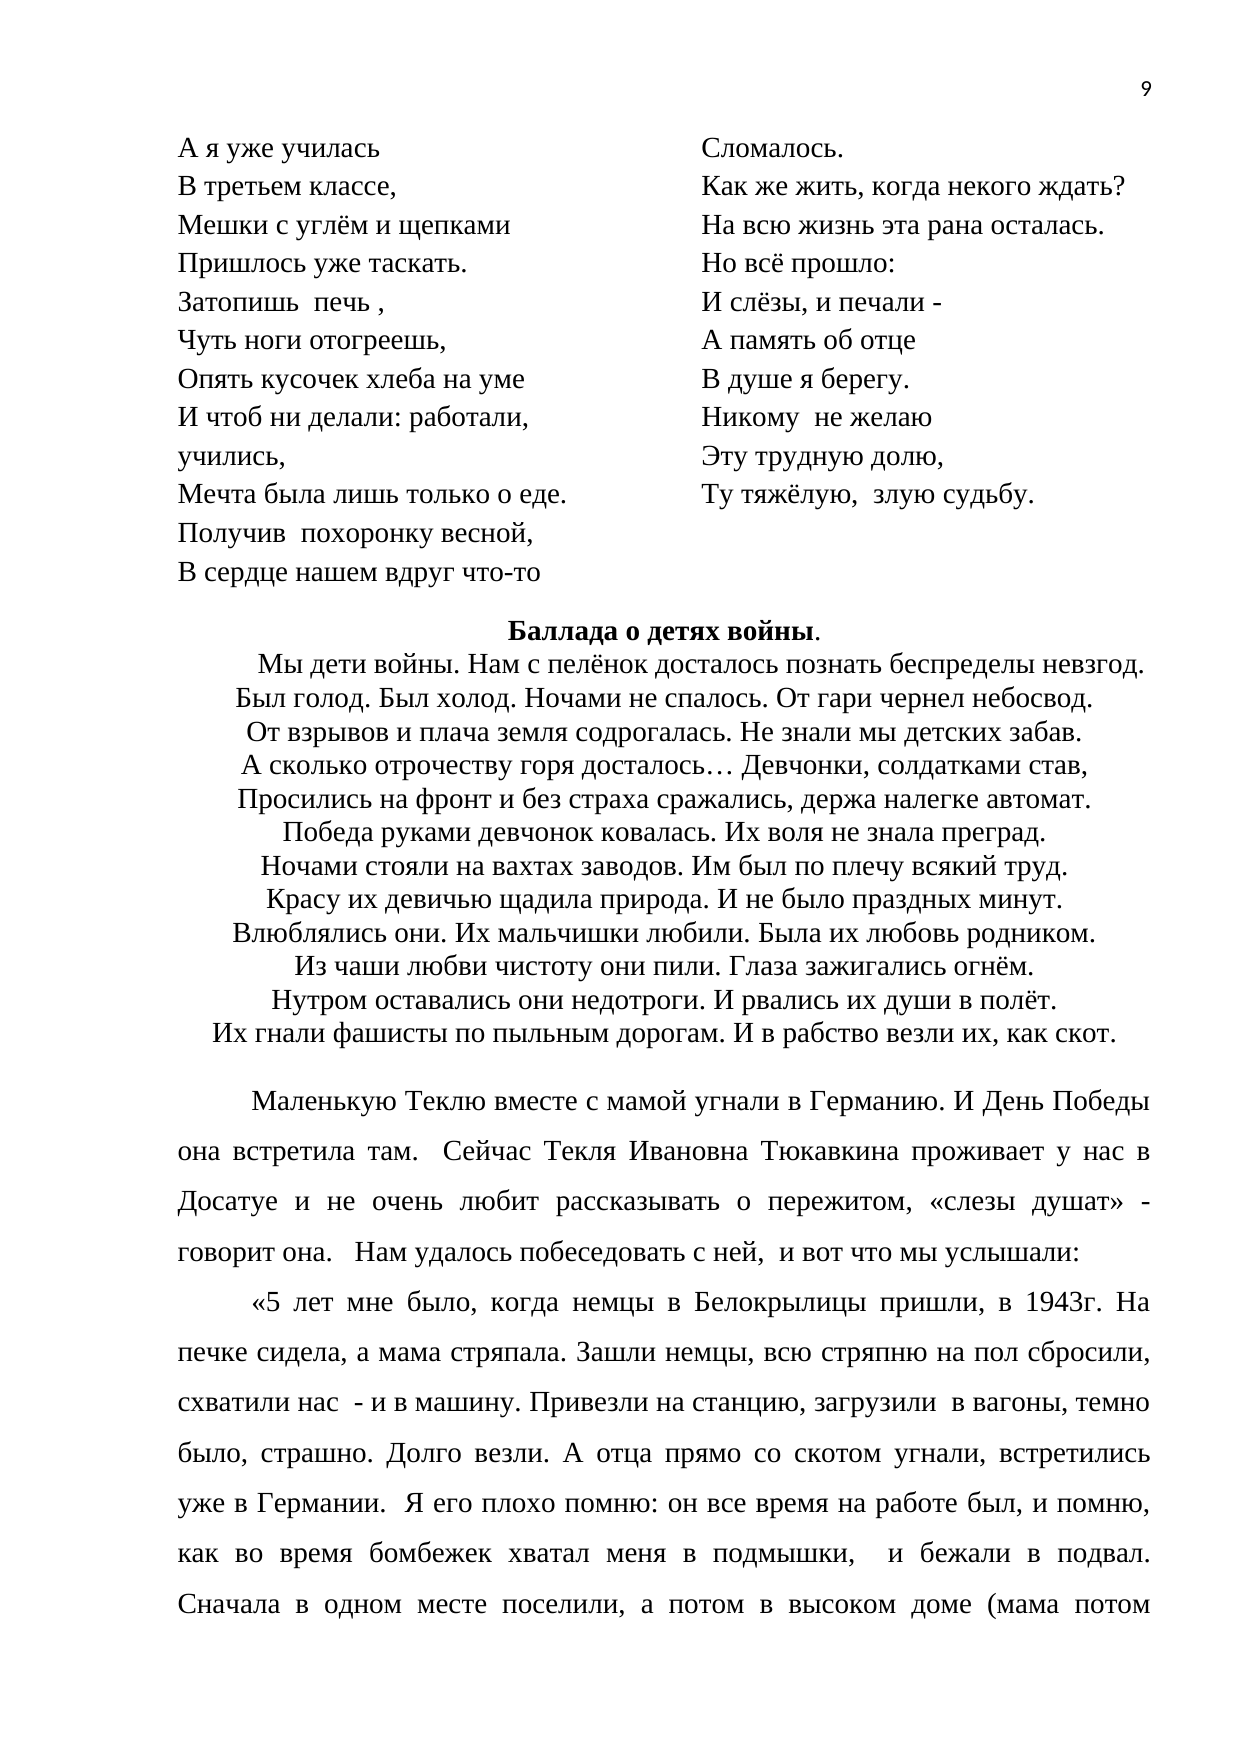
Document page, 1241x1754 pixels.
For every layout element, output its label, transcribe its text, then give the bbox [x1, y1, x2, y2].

text На всю жизнь эта рана осталась. [701, 207, 1152, 240]
text А память об отце [701, 322, 1152, 356]
text Получив похоронку весной, [177, 515, 627, 549]
text Сломалось. [701, 130, 1152, 163]
text Мечта была лишь только о еде. [177, 477, 627, 510]
text Никому не желаю [701, 399, 1152, 433]
text Пришлось уже таскать. [177, 245, 627, 279]
text Затопишь печь , [177, 284, 627, 317]
text Ту тяжёлую, злую судьбу. [701, 477, 1152, 510]
text И слёзы, и печали - [701, 284, 1152, 317]
text Чуть ноги отогреешь, [177, 322, 627, 356]
text Как же жить, когда некого ждать? [701, 168, 1152, 202]
text Опять кусочек хлеба на уме [177, 361, 627, 394]
text В третьем классе, [177, 168, 627, 202]
text Но всё прошло: [701, 245, 1152, 279]
text А я уже училась [177, 130, 627, 163]
text Баллада о детях войны. [177, 613, 1152, 647]
text И чтоб ни делали: работали, учились, [177, 399, 627, 472]
text В душе я берегу. [701, 361, 1152, 394]
text Маленькую Теклю вместе с мамой угнали в Германию. И День Победы она встретила там. Сейчас Текля Ивановна Тюкавкина проживает у нас в Досатуе и не очень любит рассказывать о пережитом, «слезы душат» - говорит она. Нам удалось побеседовать с ней, и вот что мы услышали: [177, 1083, 1152, 1267]
text Мешки с углём и щепками [177, 207, 627, 240]
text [177, 1284, 1152, 1619]
text Эту трудную долю, [701, 438, 1152, 472]
text Мы дети войны. Нам с пелёнок досталось познать беспределы невзгод. Был голод. Был холод. Ночами не спалось. От гари чернел небосвод. От взрывов и плача земля содрогалась. Не знали мы детских забав. А сколько отрочеству горя досталось… Девчонки, солдатками став, Просились на фронт и без страха сражались, держа налегке автомат. Победа руками девчонок ковалась. Их воля не знала преград. Ночами стояли на вахтах заводов. Им был по плечу всякий труд. Красу их девичью щадила природа. И не было праздных минут. Влюблялись они. Их мальчишки любили. Была их любовь родником. Из чаши любви чистоту они пили. Глаза зажигались огнём. Нутром оставались они недотроги. И рвались их души в полёт. Их гнали фашисты по пыльным дорогам. И в рабство везли их, как скот. [177, 647, 1152, 1049]
text В сердце нашем вдруг что-то [177, 554, 627, 587]
